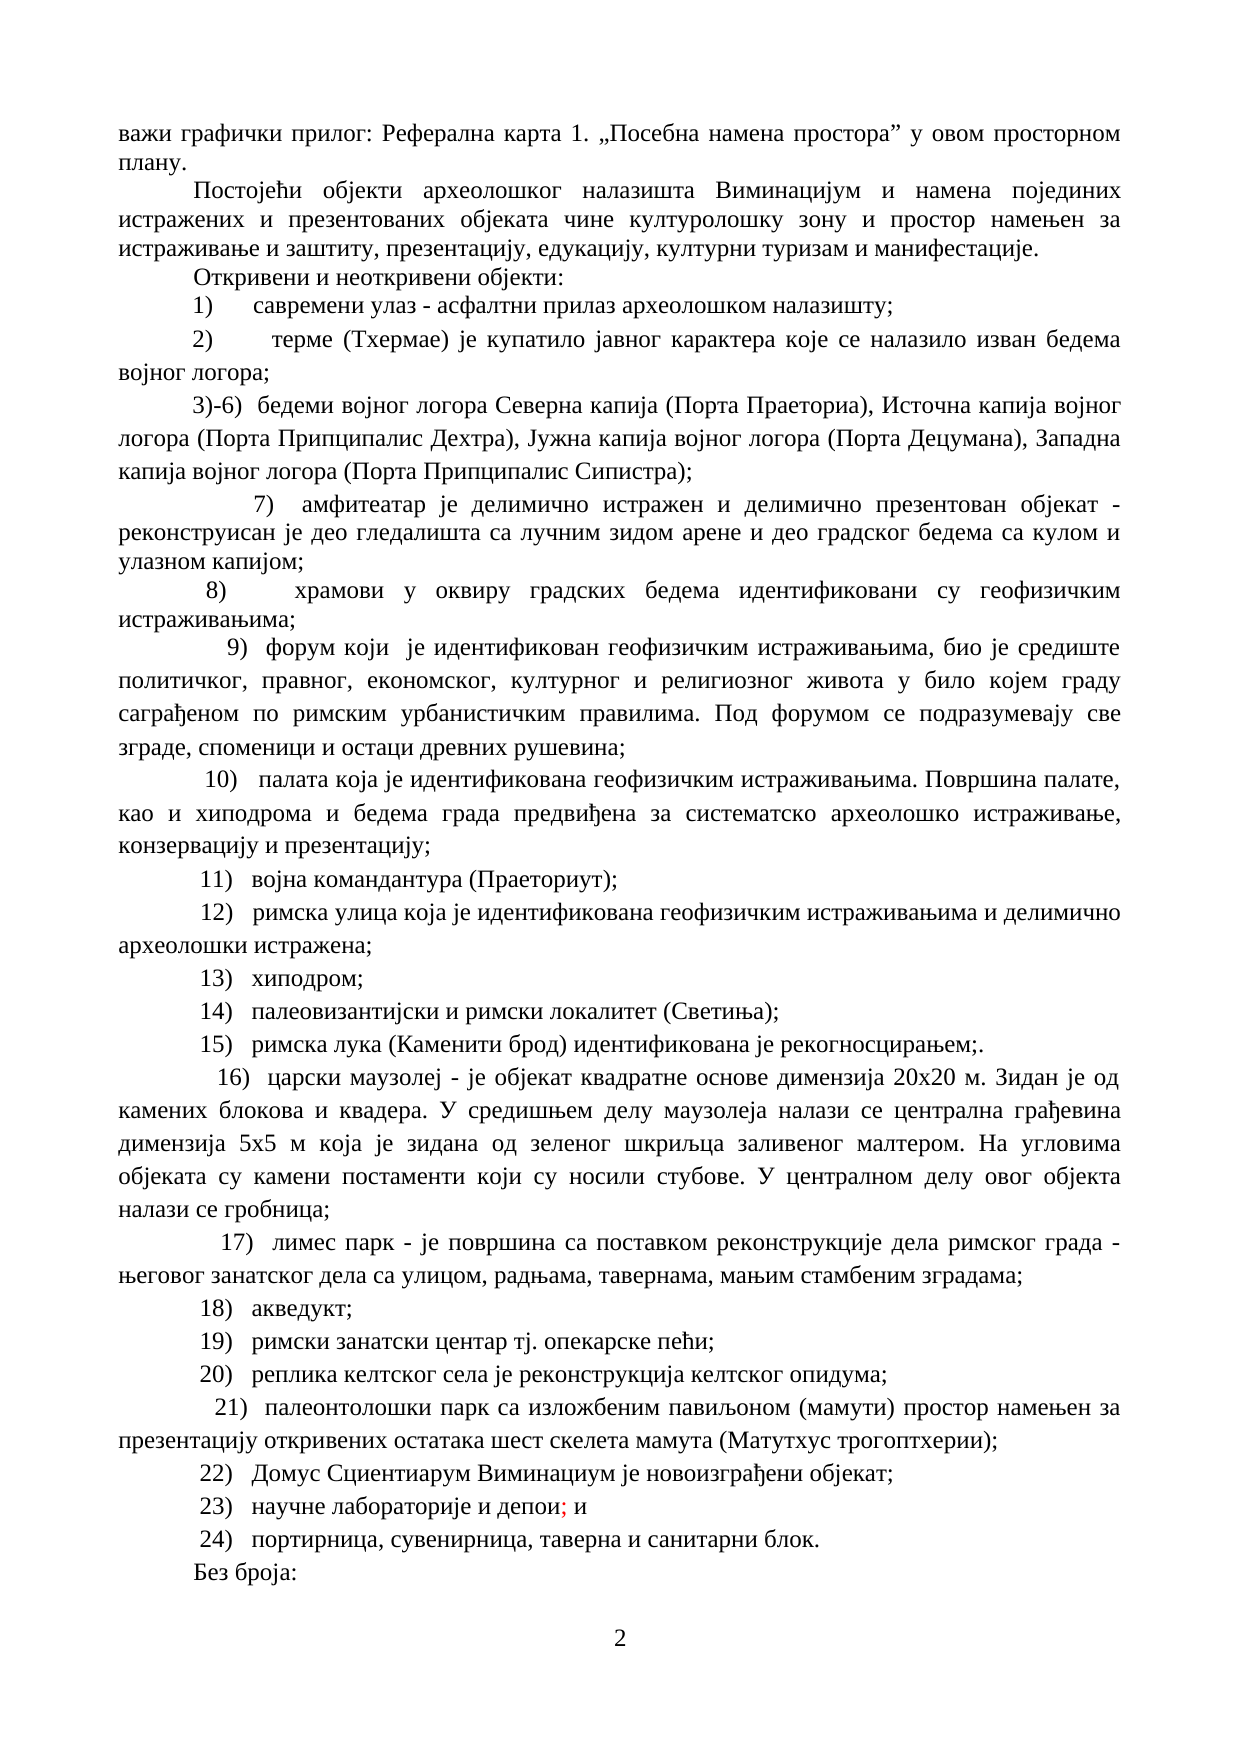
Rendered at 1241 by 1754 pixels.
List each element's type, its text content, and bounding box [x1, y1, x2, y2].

list 10) палата која је идентификована геофизичким истраживањима. Површина палате, као и хиподрома и бедема града предвиђена за систематско археолошко истраживање, конзервацију и презентацију; [118, 764, 1122, 859]
list 8) храмови у оквиру градских бедема идентификовани су геофизичким истраживањима; [118, 575, 1122, 632]
text Постојећи објекти археолошког налазишта Виминацијум и намена појединих истражених и презентованих објеката чине културолошку зону и простор намењен за истраживање и заштиту, презентацију, едукацију, културни туризам и манифестације. [118, 176, 1122, 262]
list 20) реплика келтског села је реконструкција келтског опидума; [118, 1359, 1122, 1388]
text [118, 118, 1122, 176]
list 19) римски занатски центар тј. опекарске пећи; [118, 1326, 1122, 1355]
list 22) Домус Сциентиарум Виминациум је новоизграђени објекат; [118, 1458, 1122, 1487]
list 16) царски маузолеј - је објекат квадратне основе димензија 20х20 м. Зидан је од камених блокова и квадера. У средишњем делу маузолеја налази се централна грађевина димензија 5х5 м која је зидана од зеленог шкриљца заливеног малтером. На угловима објеката су камени постаменти који су носили стубове. У централном делу овог објекта налази се гробница; [118, 1062, 1122, 1223]
list 13) хиподром; [118, 963, 1122, 991]
list савремени улаз - асфалтни прилаз археолошком налазишту; [192, 291, 1122, 319]
list 11) војна командантура (Праеториут); [118, 864, 1122, 892]
list 3)-6) бедеми војног логора Северна капија (Порта Праеториа), Источна капија војног логора (Порта Припципалис Деxтра), Јужна капија војног логора (Порта Децумана), Западна капија војног логора (Порта Припципалис Сипистра); [118, 390, 1122, 484]
list 17) лимес парк - је површина са поставком реконструкције дела римског града - његовог занатског дела са улицом, радњама, тавернама, мањим стамбеним зградама; [118, 1227, 1122, 1289]
list 12) римска улица која је идентификована геофизичким истраживањима и делимично археолошки истражена; [118, 897, 1122, 958]
list 9) форум који је идентификован геофизичким истраживањима, био је средиште политичког, правног, економског, културног и религиозног живота у било којем граду саграђеном по римским урбанистичким правилима. Под форумом се подразумевају све зграде, споменици и остаци древних рушевина; [118, 632, 1122, 760]
list 21) палеонтолошки парк са изложбеним павиљоном (мамути) простор намењен за презентацију откривених остатака шест скелета мамута (Матутхус трогоптхерии); [118, 1392, 1122, 1454]
list терме (Тхермае) је купатило јавног карактера које се налазило изван бедема војног логора; [118, 324, 1122, 385]
list 23) научне лабораторије и депои; и [118, 1491, 1122, 1520]
list Без броја: [118, 1557, 1122, 1586]
list 24) портирница, сувенирница, таверна и санитарни блок. [118, 1524, 1122, 1553]
list 7) амфитеатар је делимично истражен и делимично презентован објекат - реконструисан је део гледалишта са лучним зидом арене и део градског бедема са кулом и улазном капијом; [118, 489, 1122, 575]
list 15) римска лука (Каменити брод) идентификована је рекогносцирањем;. [118, 1029, 1122, 1057]
list 14) палеовизантијски и римски локалитет (Светиња); [118, 996, 1122, 1024]
list 18) акведукт; [118, 1293, 1122, 1322]
text Откривени и неоткривени објекти: [118, 262, 1122, 291]
